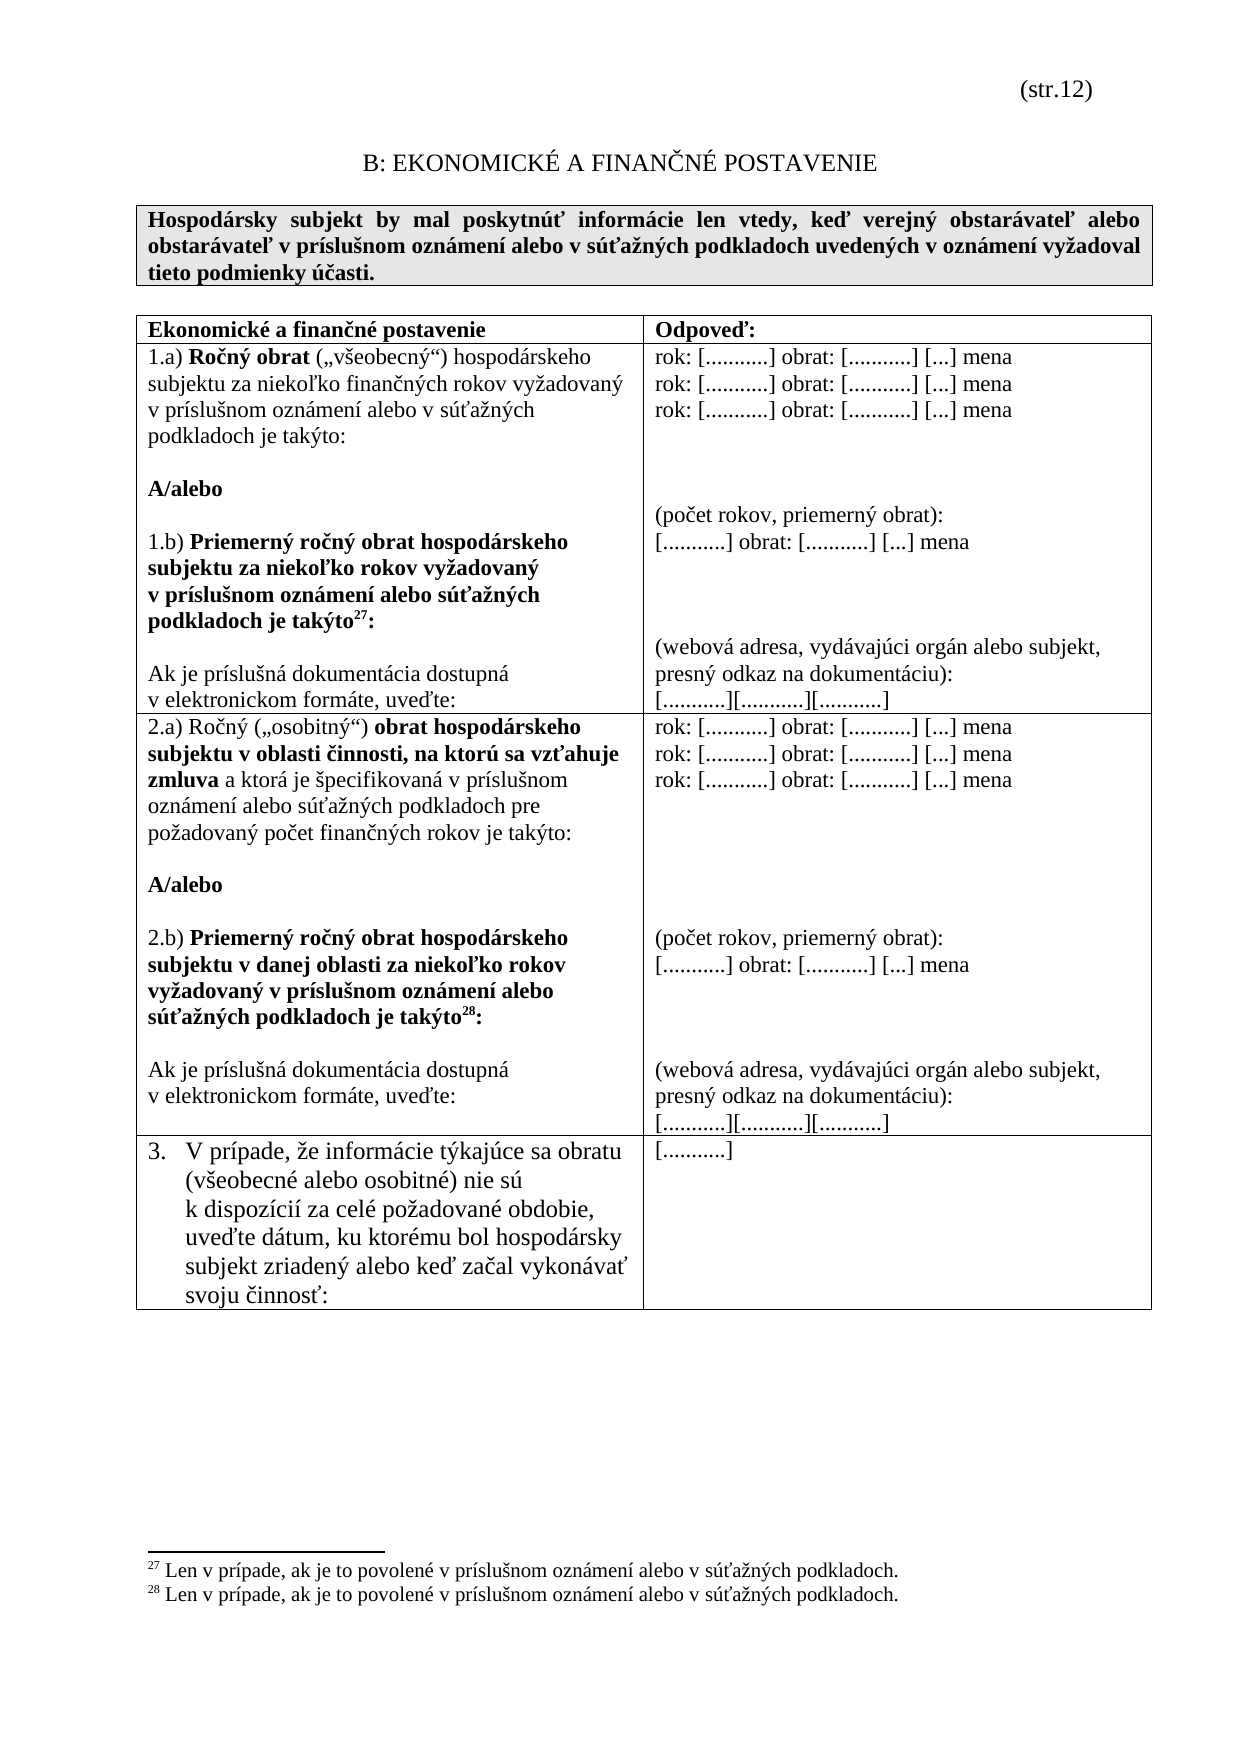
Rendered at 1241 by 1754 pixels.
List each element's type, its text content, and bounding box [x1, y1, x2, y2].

table_cell V prípade, že informácie týkajúce sa obratu (všeobecné alebo osobitné) nie sú k dispozícií za celé požadované obdobie, uveďte dátum, ku ktorému bol hospodársky subjekt zriadený alebo keď začal vykonávať svoju činnosť: [137, 1136, 643, 1309]
table_cell [...........] [644, 1136, 1151, 1309]
table_header Odpoveď: [644, 316, 1151, 342]
table_cell rok: [...........] obrat: [...........] [...] mena rok: [...........] obrat: [...........] [...] mena rok: [...........] obrat: [...........] [...] mena (počet rokov, priemerný obrat): [...........] obrat: [...........] [...] mena (webová adresa, vydávajúci orgán alebo subjekt, presný odkaz na dokumentáciu): [...........][...........][...........] [644, 344, 1151, 712]
text B: EKONOMICKÉ A FINANČNÉ POSTAVENIE [148, 148, 1093, 176]
table_cell 1.a) Ročný obrat („všeobecný“) hospodárskeho subjektu za niekoľko finančných rokov vyžadovaný v príslušnom oznámení alebo v súťažných podkladoch je takýto: A/alebo 1.b) Priemerný ročný obrat hospodárskeho subjektu za niekoľko rokov vyžadovaný v príslušnom oznámení alebo súťažných podkladoch je takýto: Ak je príslušná dokumentácia dostupná v elektronickom formáte, uveďte: [137, 344, 643, 712]
table_cell rok: [...........] obrat: [...........] [...] mena rok: [...........] obrat: [...........] [...] mena rok: [...........] obrat: [...........] [...] mena (počet rokov, priemerný obrat): [...........] obrat: [...........] [...] mena (webová adresa, vydávajúci orgán alebo subjekt, presný odkaz na dokumentáciu): [...........][...........][...........] [644, 714, 1151, 1135]
table_cell 2.a) Ročný („osobitný“) obrat hospodárskeho subjektu v oblasti činnosti, na ktorú sa vzťahuje zmluva a ktorá je špecifikovaná v príslušnom oznámení alebo súťažných podkladoch pre požadovaný počet finančných rokov je takýto: A/alebo 2.b) Priemerný ročný obrat hospodárskeho subjektu v danej oblasti za niekoľko rokov vyžadovaný v príslušnom oznámení alebo súťažných podkladoch je takýto: Ak je príslušná dokumentácia dostupná v elektronickom formáte, uveďte: [137, 714, 643, 1135]
table_header Ekonomické a finančné postavenie [137, 316, 643, 342]
table_header Hospodársky subjekt by mal poskytnúť informácie len vtedy, keď verejný obstarávateľ alebo obstarávateľ v príslušnom oznámení alebo v súťažných podkladoch uvedených v oznámení vyžadoval tieto podmienky účasti. [137, 206, 1152, 285]
